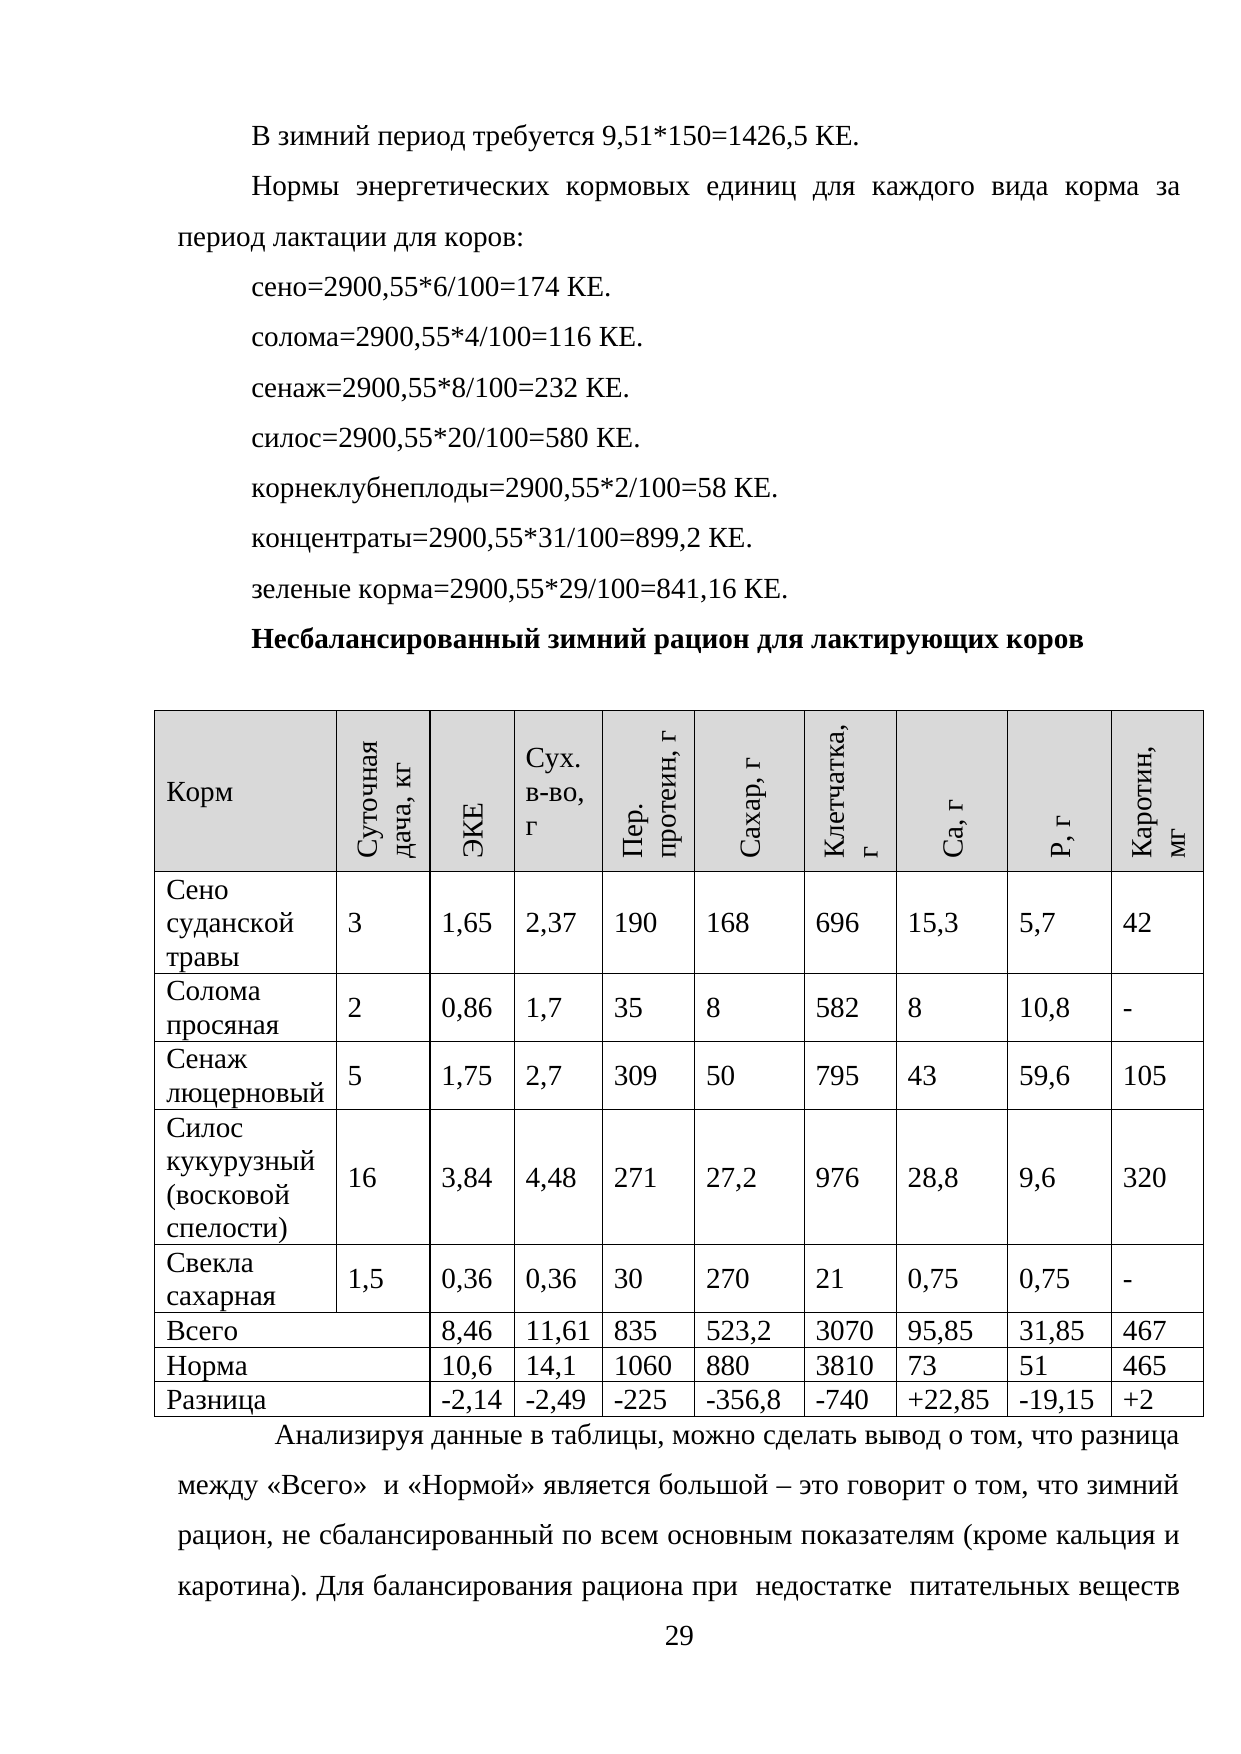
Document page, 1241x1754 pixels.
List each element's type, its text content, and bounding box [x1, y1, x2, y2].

text сенаж=2900,55*8/100=232 КЕ. [177, 370, 1181, 403]
table_cell 42 [1112, 872, 1203, 972]
table_cell 0,75 [897, 1245, 1007, 1312]
text сено=2900,55*6/100=174 КЕ. [177, 269, 1181, 303]
table_cell Сено суданской травы [155, 872, 336, 972]
table_cell 16 [337, 1110, 429, 1244]
table_cell Свекла сахарная [155, 1245, 336, 1312]
table_cell 465 [1112, 1348, 1203, 1381]
table_cell +22,85 [897, 1382, 1007, 1416]
table_header Ca, г [897, 711, 1007, 871]
table_cell 0,75 [1008, 1245, 1111, 1312]
table_cell 43 [897, 1042, 1007, 1109]
table_cell -19,15 [1008, 1382, 1111, 1416]
table_cell 2 [337, 974, 429, 1041]
table_cell 10,6 [431, 1348, 514, 1381]
table_cell 73 [897, 1348, 1007, 1381]
table_cell 835 [603, 1313, 694, 1347]
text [177, 1417, 1181, 1601]
table_cell 21 [805, 1245, 896, 1312]
table_cell 1060 [603, 1348, 694, 1381]
table_cell 1,7 [515, 974, 602, 1041]
table_cell +2 [1112, 1382, 1203, 1416]
table_header Суточная дача, кг [337, 711, 429, 871]
table_cell 976 [805, 1110, 896, 1244]
text зеленые корма=2900,55*29/100=841,16 КЕ. [177, 571, 1181, 604]
table_header Корм [155, 711, 336, 871]
table_cell Силос кукурузный (восковой спелости) [155, 1110, 336, 1244]
table_cell Разница [155, 1382, 429, 1416]
table_cell 8 [897, 974, 1007, 1041]
table_cell 15,3 [897, 872, 1007, 972]
table_cell 5 [337, 1042, 429, 1109]
table_cell 1,65 [431, 872, 514, 972]
table_cell 5,7 [1008, 872, 1111, 972]
table_cell - [1112, 974, 1203, 1041]
table_cell 270 [695, 1245, 804, 1312]
table_cell 168 [695, 872, 804, 972]
table_cell 320 [1112, 1110, 1203, 1244]
table_cell 0,36 [515, 1245, 602, 1312]
table_cell 0,36 [431, 1245, 514, 1312]
table_cell 1,75 [431, 1042, 514, 1109]
table_cell 309 [603, 1042, 694, 1109]
table_cell 50 [695, 1042, 804, 1109]
table_header Сух. в-во, г [515, 711, 602, 871]
table_cell 95,85 [897, 1313, 1007, 1347]
table_header Пер. протеин, г [603, 711, 694, 871]
table_header ЭКЕ [431, 711, 514, 871]
table_cell 14,1 [515, 1348, 602, 1381]
table_cell 582 [805, 974, 896, 1041]
table_header Сахар, г [695, 711, 804, 871]
table_header P, г [1008, 711, 1111, 871]
table_cell Всего [155, 1313, 429, 1347]
text концентраты=2900,55*31/100=899,2 КЕ. [177, 521, 1181, 554]
table_cell Сенаж люцерновый [155, 1042, 336, 1109]
table_cell -2,49 [515, 1382, 602, 1416]
table_header Каротин, мг [1112, 711, 1203, 871]
table_cell -225 [603, 1382, 694, 1416]
table_cell 27,2 [695, 1110, 804, 1244]
table_cell 11,61 [515, 1313, 602, 1347]
table_cell -740 [805, 1382, 896, 1416]
table_cell -2,14 [431, 1382, 514, 1416]
table_cell 271 [603, 1110, 694, 1244]
table_cell 467 [1112, 1313, 1203, 1347]
text силос=2900,55*20/100=580 КЕ. [177, 420, 1181, 453]
table_cell 0,86 [431, 974, 514, 1041]
table_cell 190 [603, 872, 694, 972]
text Несбалансированный зимний рацион для лактирующих коров [177, 621, 1181, 655]
table_cell 3070 [805, 1313, 896, 1347]
table_cell 51 [1008, 1348, 1111, 1381]
table_cell 28,8 [897, 1110, 1007, 1244]
table_cell - [1112, 1245, 1203, 1312]
table_cell 523,2 [695, 1313, 804, 1347]
text В зимний период требуется 9,51*150=1426,5 КЕ. [177, 118, 1181, 152]
table_cell 2,7 [515, 1042, 602, 1109]
table_cell 1,5 [337, 1245, 429, 1312]
text корнеклубнеплоды=2900,55*2/100=58 КЕ. [177, 470, 1181, 504]
table_cell 880 [695, 1348, 804, 1381]
table_cell 30 [603, 1245, 694, 1312]
table_cell Солома просяная [155, 974, 336, 1041]
table_cell 2,37 [515, 872, 602, 972]
table_cell 8 [695, 974, 804, 1041]
table_cell 35 [603, 974, 694, 1041]
table_cell 4,48 [515, 1110, 602, 1244]
table_header Клетчатка, г [805, 711, 896, 871]
table_cell 795 [805, 1042, 896, 1109]
table_cell -356,8 [695, 1382, 804, 1416]
table_cell 8,46 [431, 1313, 514, 1347]
table_cell Норма [155, 1348, 429, 1381]
text Нормы энергетических кормовых единиц для каждого вида корма за период лактации для коров: [177, 168, 1181, 252]
table_cell 9,6 [1008, 1110, 1111, 1244]
table_cell 3810 [805, 1348, 896, 1381]
table_cell 10,8 [1008, 974, 1111, 1041]
table_cell 3,84 [431, 1110, 514, 1244]
table_cell 696 [805, 872, 896, 972]
table_cell 105 [1112, 1042, 1203, 1109]
text солома=2900,55*4/100=116 КЕ. [177, 319, 1181, 353]
table_cell 3 [337, 872, 429, 972]
table_cell 31,85 [1008, 1313, 1111, 1347]
table_cell 59,6 [1008, 1042, 1111, 1109]
